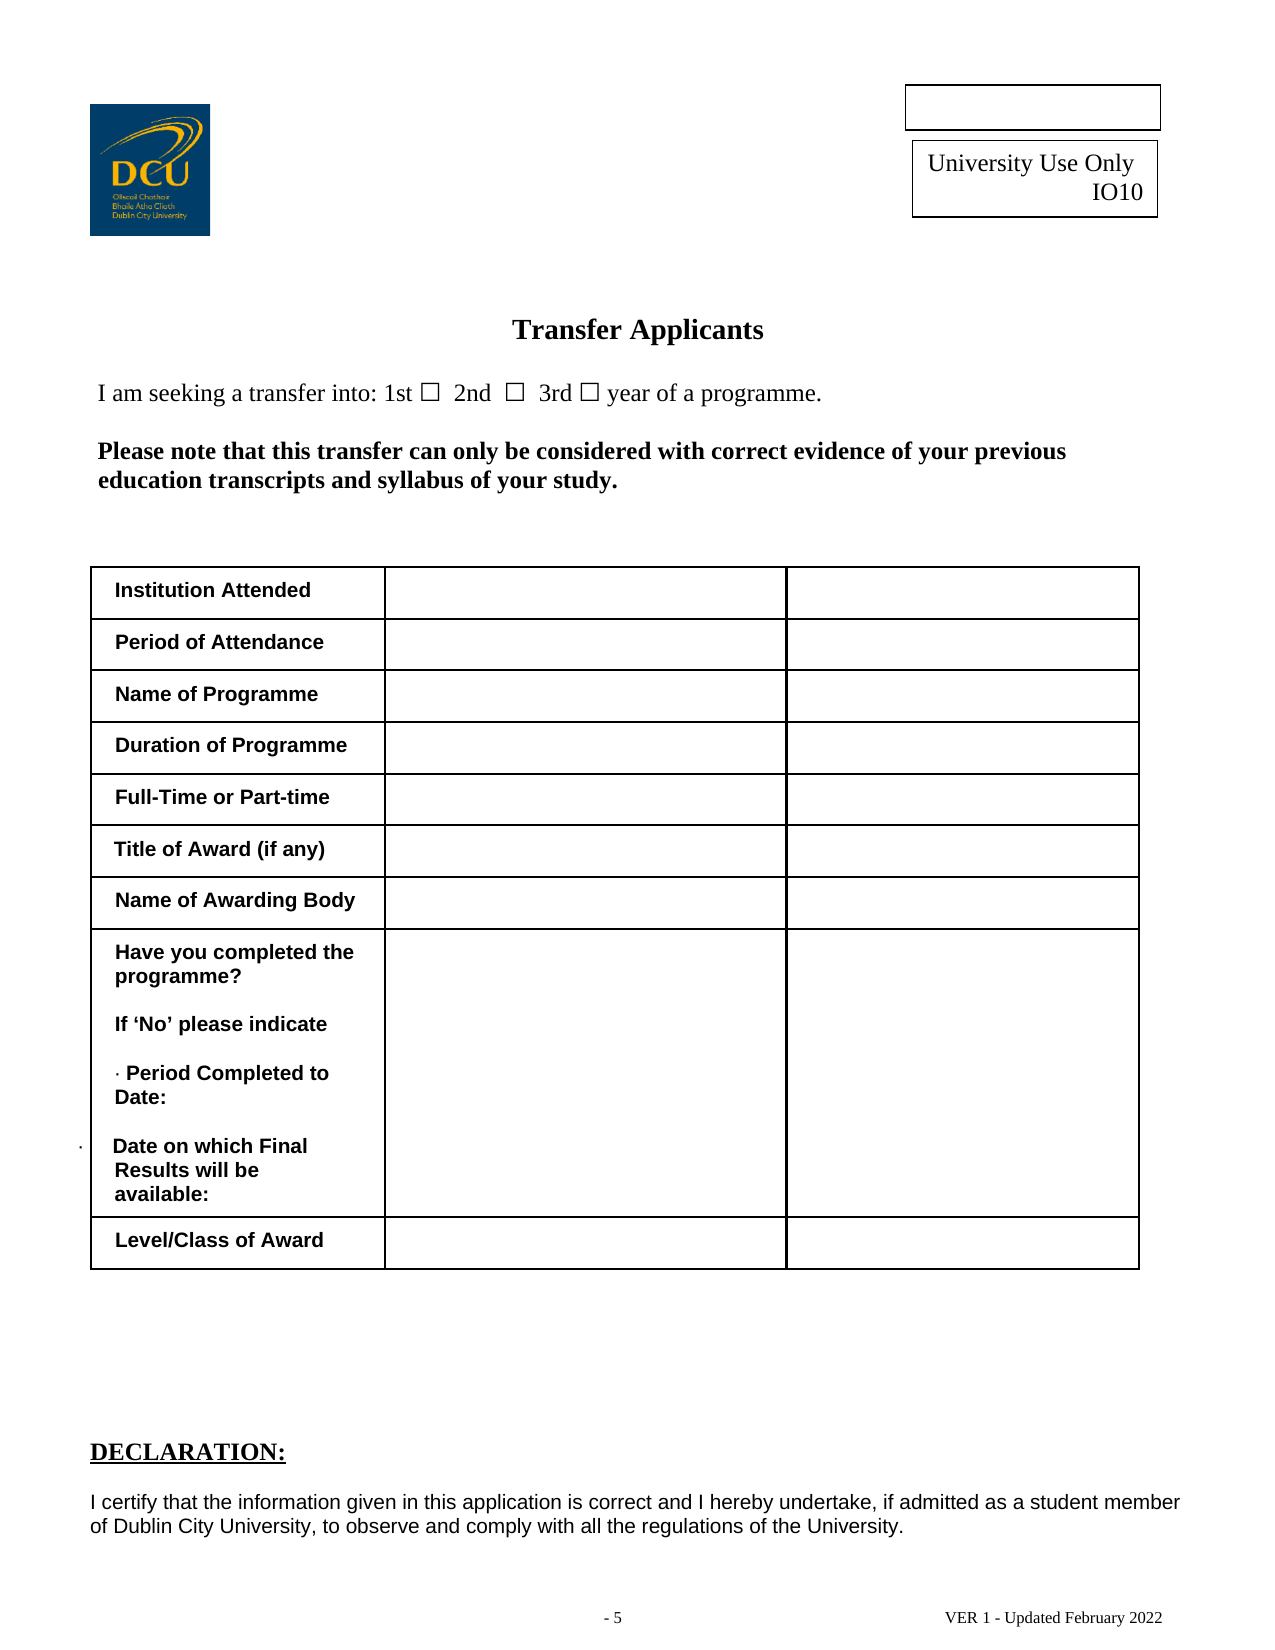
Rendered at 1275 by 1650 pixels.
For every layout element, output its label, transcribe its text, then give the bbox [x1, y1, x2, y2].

table_cell [788, 620, 1138, 669]
table_cell [386, 878, 785, 927]
text Please note that this transfer can only be considered with correct evidence of your previous education transcripts and syllabus of your study. [97, 436, 1127, 494]
text Transfer Applicants [90, 312, 1200, 346]
table_cell [788, 775, 1138, 824]
table_cell [788, 723, 1138, 772]
table_cell Name of Awarding Body [92, 878, 384, 927]
text I certify that the information given in this application is correct and I hereby undertake, if admitted as a student member of Dublin City University, to observe and comply with all the regulations of the University. [90, 1490, 1200, 1538]
table_header [386, 568, 785, 617]
table_cell Duration of Programme [92, 723, 384, 772]
table_cell [386, 775, 785, 824]
table_cell [386, 671, 785, 721]
table_cell Level/Class of Award [92, 1218, 384, 1267]
table_cell [386, 826, 785, 876]
table_cell Have you completed the programme? If ‘No’ please indicate ∙ Period Completed to Date: ∙ Date on which Final Results will be available: [92, 930, 384, 1216]
table_cell [788, 671, 1138, 721]
table_cell [788, 826, 1138, 876]
table_cell [788, 878, 1138, 927]
table_cell [788, 930, 1138, 1216]
table_cell [386, 620, 785, 669]
table_cell Title of Award (if any) [92, 826, 384, 876]
picture [90, 104, 211, 236]
table_cell Name of Programme [92, 671, 384, 721]
text I am seeking a transfer into: 1st 2nd 3rd year of a programme. [97, 374, 1127, 408]
table_cell [386, 930, 785, 1216]
table_header [788, 568, 1138, 617]
text DECLARATION: [90, 1437, 1200, 1466]
table_cell [788, 1218, 1138, 1267]
table_cell Period of Attendance [92, 620, 384, 669]
table_cell Full-Time or Part-time [92, 775, 384, 824]
table_cell [386, 723, 785, 772]
table_cell [386, 1218, 785, 1267]
table_header Institution Attended [92, 568, 384, 617]
